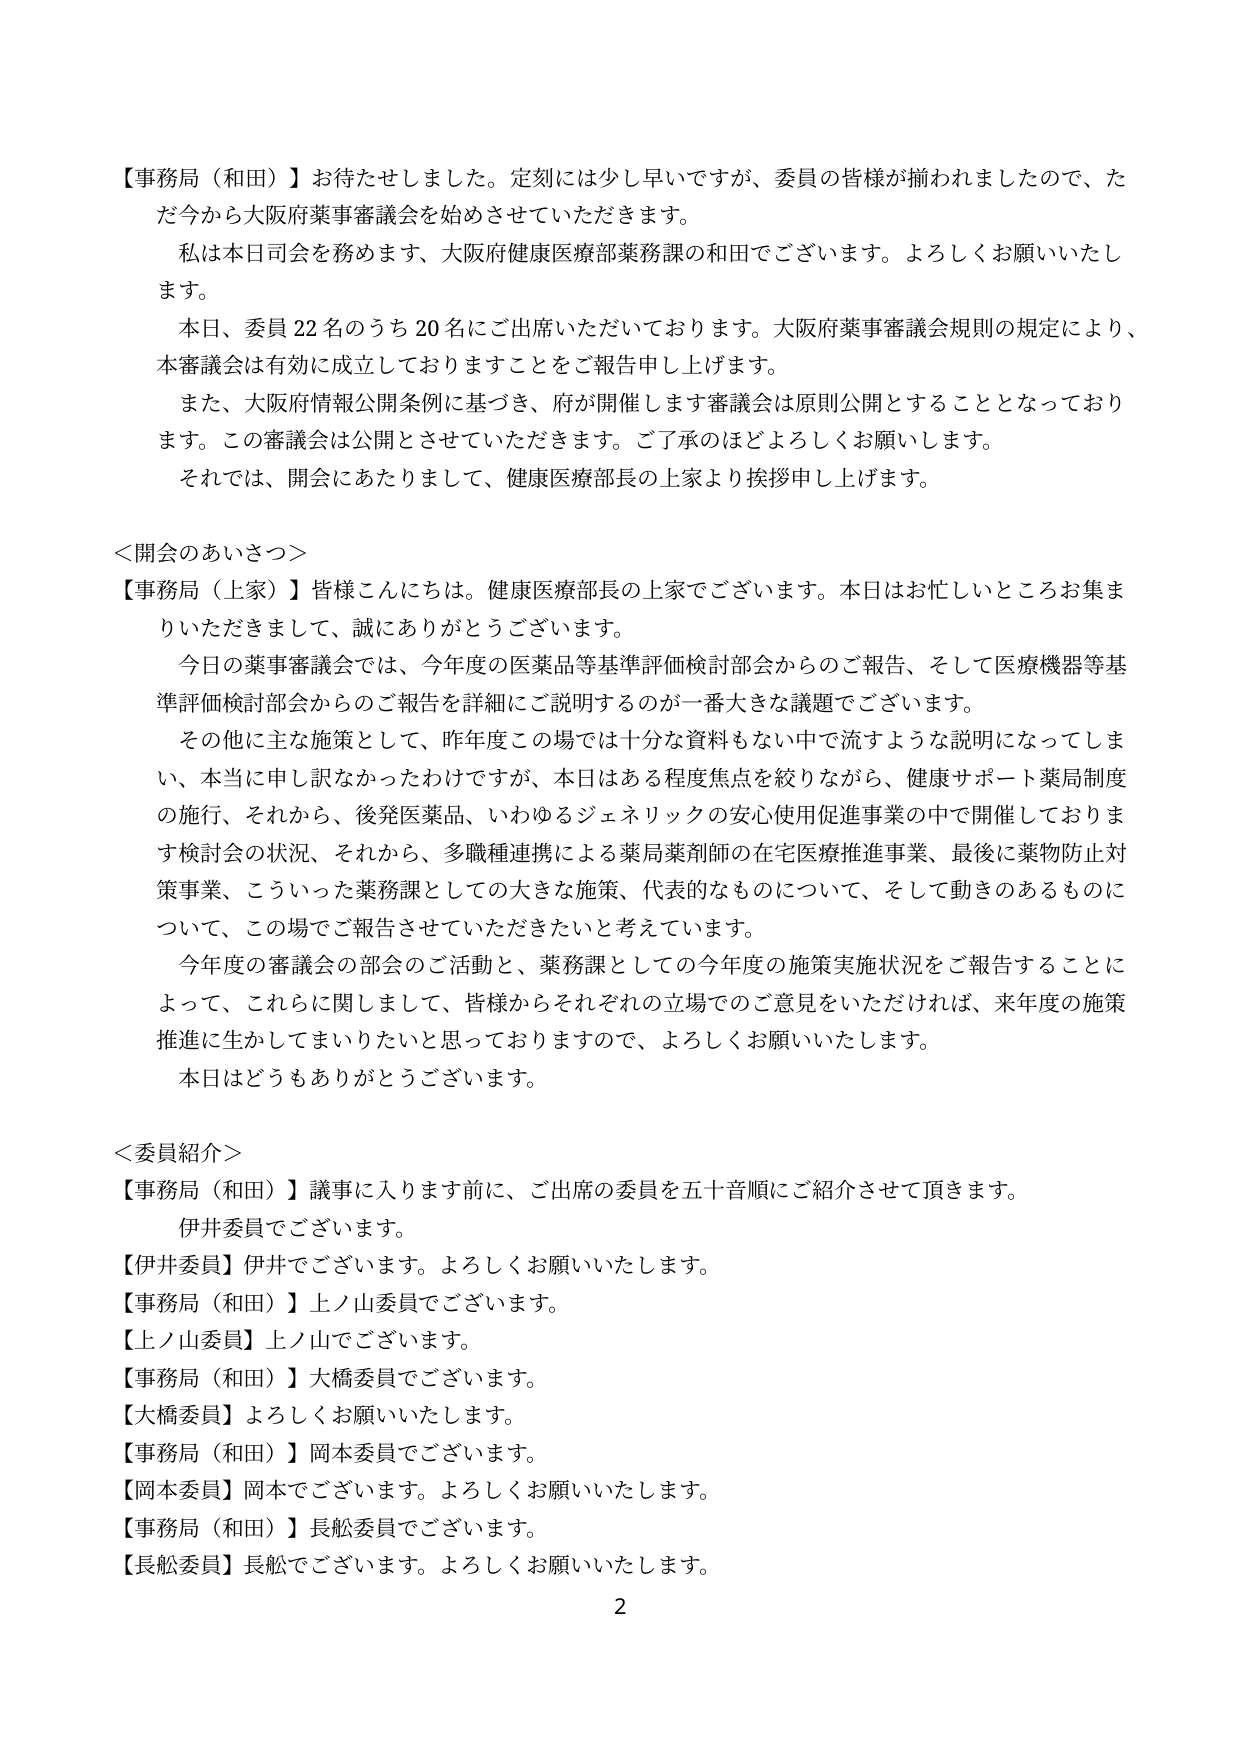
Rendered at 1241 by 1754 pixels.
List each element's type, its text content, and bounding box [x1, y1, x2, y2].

text 【事務局（和田）】議事に入ります前に、ご出席の委員を五十音順にご紹介させて頂きます。 [112, 1171, 1128, 1208]
text 【事務局（和田）】大橋委員でございます。 [112, 1358, 1128, 1396]
text 【事務局（和田）】岡本委員でございます。 [112, 1433, 1128, 1471]
text 【事務局（和田）】長舩委員でございます。 [112, 1508, 1128, 1546]
text 【事務局（和田）】お待たせしました。定刻には少し早いですが、委員の皆様が揃われましたので、ただ今から大阪府薬事審議会を始めさせていただきます。 [112, 158, 1128, 233]
text 私は本日司会を務めます、大阪府健康医療部薬務課の和田でございます。よろしくお願いいたします。 [156, 233, 1128, 308]
text その他に主な施策として、昨年度この場では十分な資料もない中で流すような説明になってしまい、本当に申し訳なかったわけですが、本日はある程度焦点を絞りながら、健康サポート薬局制度の施行、それから、後発医薬品、いわゆるジェネリックの安心使用促進事業の中で開催しております検討会の状況、それから、多職種連携による薬局薬剤師の在宅医療推進事業、最後に薬物防止対策事業、こういった薬務課としての大きな施策、代表的なものについて、そして動きのあるものについて、この場でご報告させていただきたいと考えています。 [156, 721, 1128, 946]
text 【事務局（和田）】上ノ山委員でございます。 [112, 1283, 1128, 1321]
text それでは、開会にあたりまして、健康医療部長の上家より挨拶申し上げます。 [156, 458, 1128, 496]
text 【長舩委員】長舩でございます。よろしくお願いいたします。 [112, 1546, 1128, 1583]
text 今日の薬事審議会では、今年度の医薬品等基準評価検討部会からのご報告、そして医療機器等基準評価検討部会からのご報告を詳細にご説明するのが一番大きな議題でございます。 [156, 646, 1128, 721]
text ＜委員紹介＞ [112, 1133, 1128, 1171]
text 【岡本委員】岡本でございます。よろしくお願いいたします。 [112, 1471, 1128, 1508]
text 今年度の審議会の部会のご活動と、薬務課としての今年度の施策実施状況をご報告することによって、これらに関しまして、皆様からそれぞれの立場でのご意見をいただければ、来年度の施策推進に生かしてまいりたいと思っておりますので、よろしくお願いいたします。 [156, 946, 1128, 1058]
text ＜開会のあいさつ＞ [112, 533, 1128, 571]
text 【大橋委員】よろしくお願いいたします。 [112, 1396, 1128, 1433]
text 【上ノ山委員】上ノ山でございます。 [112, 1321, 1128, 1358]
text 本日、委員22名のうち20名にご出席いただいております。大阪府薬事審議会規則の規定により、本審議会は有効に成立しておりますことをご報告申し上げます。 [156, 308, 1128, 383]
text 本日はどうもありがとうございます。 [156, 1058, 1128, 1096]
text 伊井委員でございます。 [112, 1208, 1128, 1246]
text また、大阪府情報公開条例に基づき、府が開催します審議会は原則公開とすることとなっております。この審議会は公開とさせていただきます。ご了承のほどよろしくお願いします。 [156, 383, 1128, 458]
text 【伊井委員】伊井でございます。よろしくお願いいたします。 [112, 1246, 1128, 1283]
text 【事務局（上家）】皆様こんにちは。健康医療部長の上家でございます。本日はお忙しいところお集まりいただきまして、誠にありがとうございます。 [112, 571, 1128, 646]
